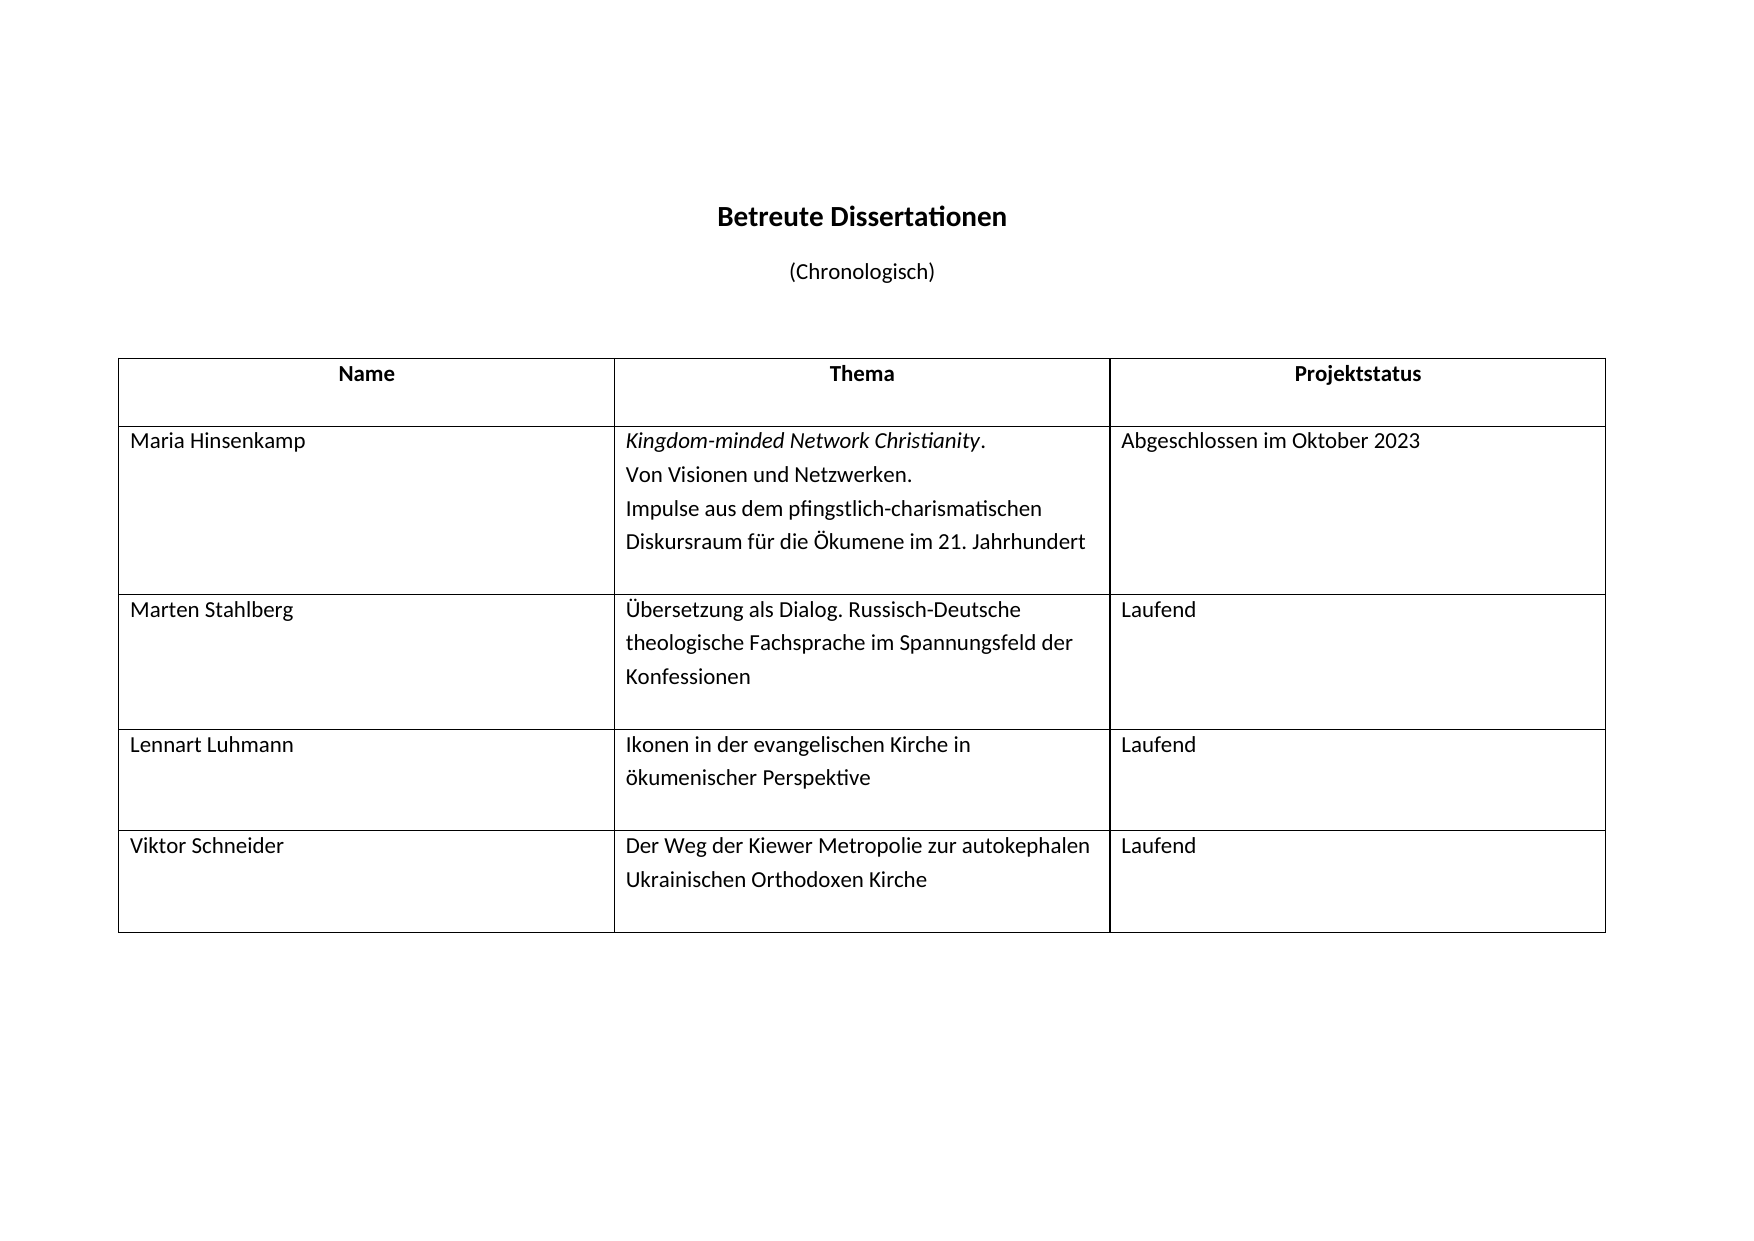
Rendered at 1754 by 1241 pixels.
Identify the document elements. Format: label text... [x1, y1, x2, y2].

text (Chronologisch) [118, 257, 1606, 285]
table_header Thema [615, 359, 1109, 426]
table_cell Kingdom-minded Network Christianity. Von Visionen und Netzwerken. Impulse aus dem pfingstlich-charismatischen Diskursraum für die Ökumene im 21. Jahrhundert [615, 427, 1109, 594]
table_header Projektstatus [1111, 359, 1605, 426]
table_cell Ikonen in der evangelischen Kirche in ökumenischer Perspektive [615, 730, 1109, 830]
table_cell Laufend [1111, 831, 1605, 932]
table_cell Laufend [1111, 730, 1605, 830]
table_header Name [119, 359, 614, 426]
table_cell Laufend [1111, 595, 1605, 729]
table_cell Abgeschlossen im Oktober 2023 [1111, 427, 1605, 594]
table_cell Maria Hinsenkamp [119, 427, 614, 594]
table_cell Marten Stahlberg [119, 595, 614, 729]
table_cell Viktor Schneider [119, 831, 614, 932]
table_cell Der Weg der Kiewer Metropolie zur autokephalen Ukrainischen Orthodoxen Kirche [615, 831, 1109, 932]
text Betreute Dissertationen [118, 198, 1606, 233]
table_cell Übersetzung als Dialog. Russisch-Deutsche theologische Fachsprache im Spannungsfeld der Konfessionen [615, 595, 1109, 729]
table_cell Lennart Luhmann [119, 730, 614, 830]
